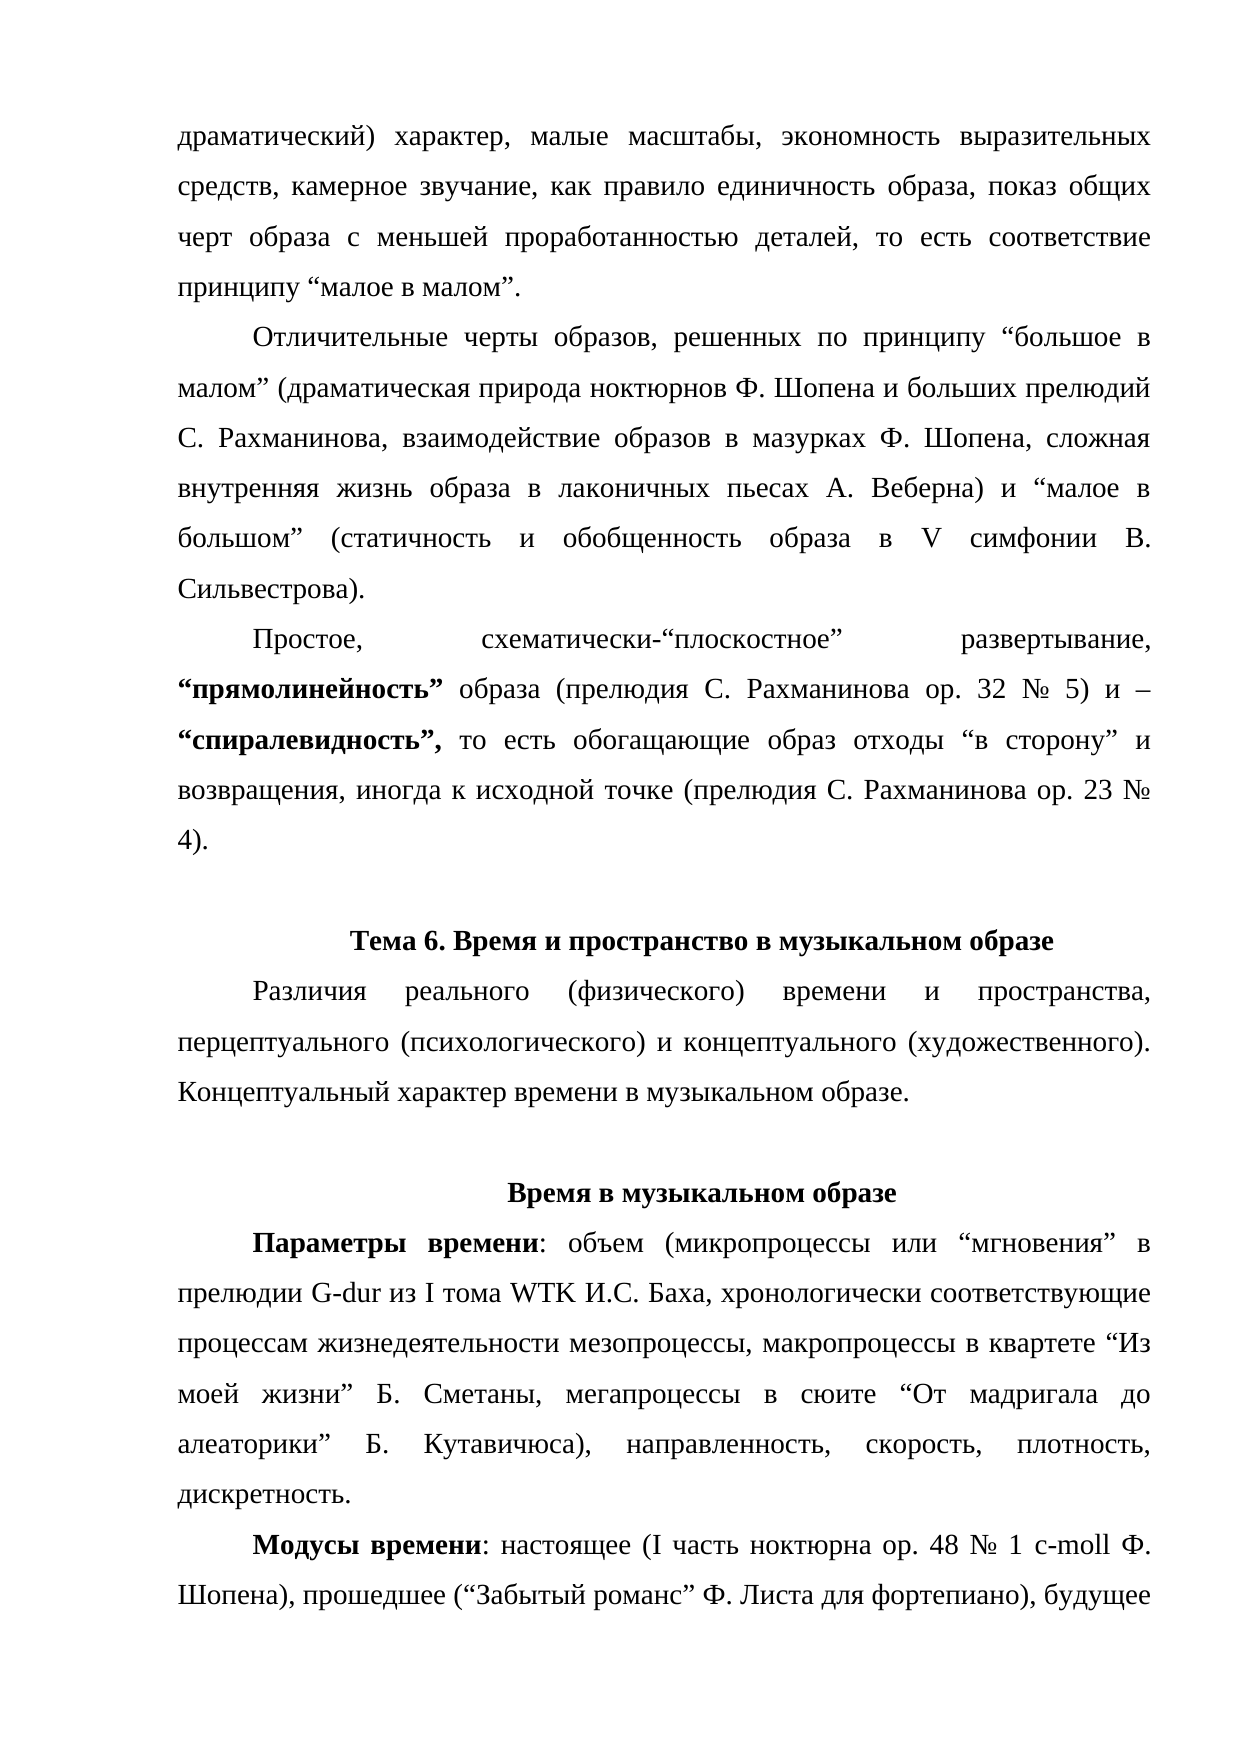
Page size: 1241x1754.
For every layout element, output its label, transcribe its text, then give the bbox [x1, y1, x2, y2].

text Отличительные черты образов, решенных по принципу “большое в малом” (драматическая природа ноктюрнов Ф. Шопена и больших прелюдий С. Рахманинова, взаимодействие образов в мазурках Ф. Шопена, сложная внутренняя жизнь образа в лаконичных пьесах А. Веберна) и “малое в большом” (статичность и обобщенность образа в V симфонии В. Сильвестрова). [177, 319, 1152, 604]
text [177, 1527, 1152, 1611]
text Простое, схематически-“плоскостное” развертывание, “прямолинейность” образа (прелюдия С. Рахманинова ор. 32 № 5) и – “спиралевидность”, то есть обогащающие образ отходы “в сторону” и возвращения, иногда к исходной точке (прелюдия С. Рахманинова ор. 23 № 4). [177, 621, 1152, 856]
text Тема 6. Время и пространство в музыкальном образе [177, 923, 1152, 957]
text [177, 118, 1152, 303]
text Различия реального (физического) времени и пространства, перцептуального (психологического) и концептуального (художественного). Концептуальный характер времени в музыкальном образе. [177, 973, 1152, 1108]
text Параметры времени: объем (микропроцессы или “мгновения” в прелюдии G-dur из I тома WTK И.С. Баха, хронологически соответствующие процессам жизнедеятельности мезопроцессы, макропроцессы в квартете “Из моей жизни” Б. Сметаны, мегапроцессы в сюите “От мадригала до алеаторики” Б. Кутавичюса), направленность, скорость, плотность, дискретность. [177, 1225, 1152, 1510]
text Время в музыкальном образе [177, 1175, 1152, 1208]
